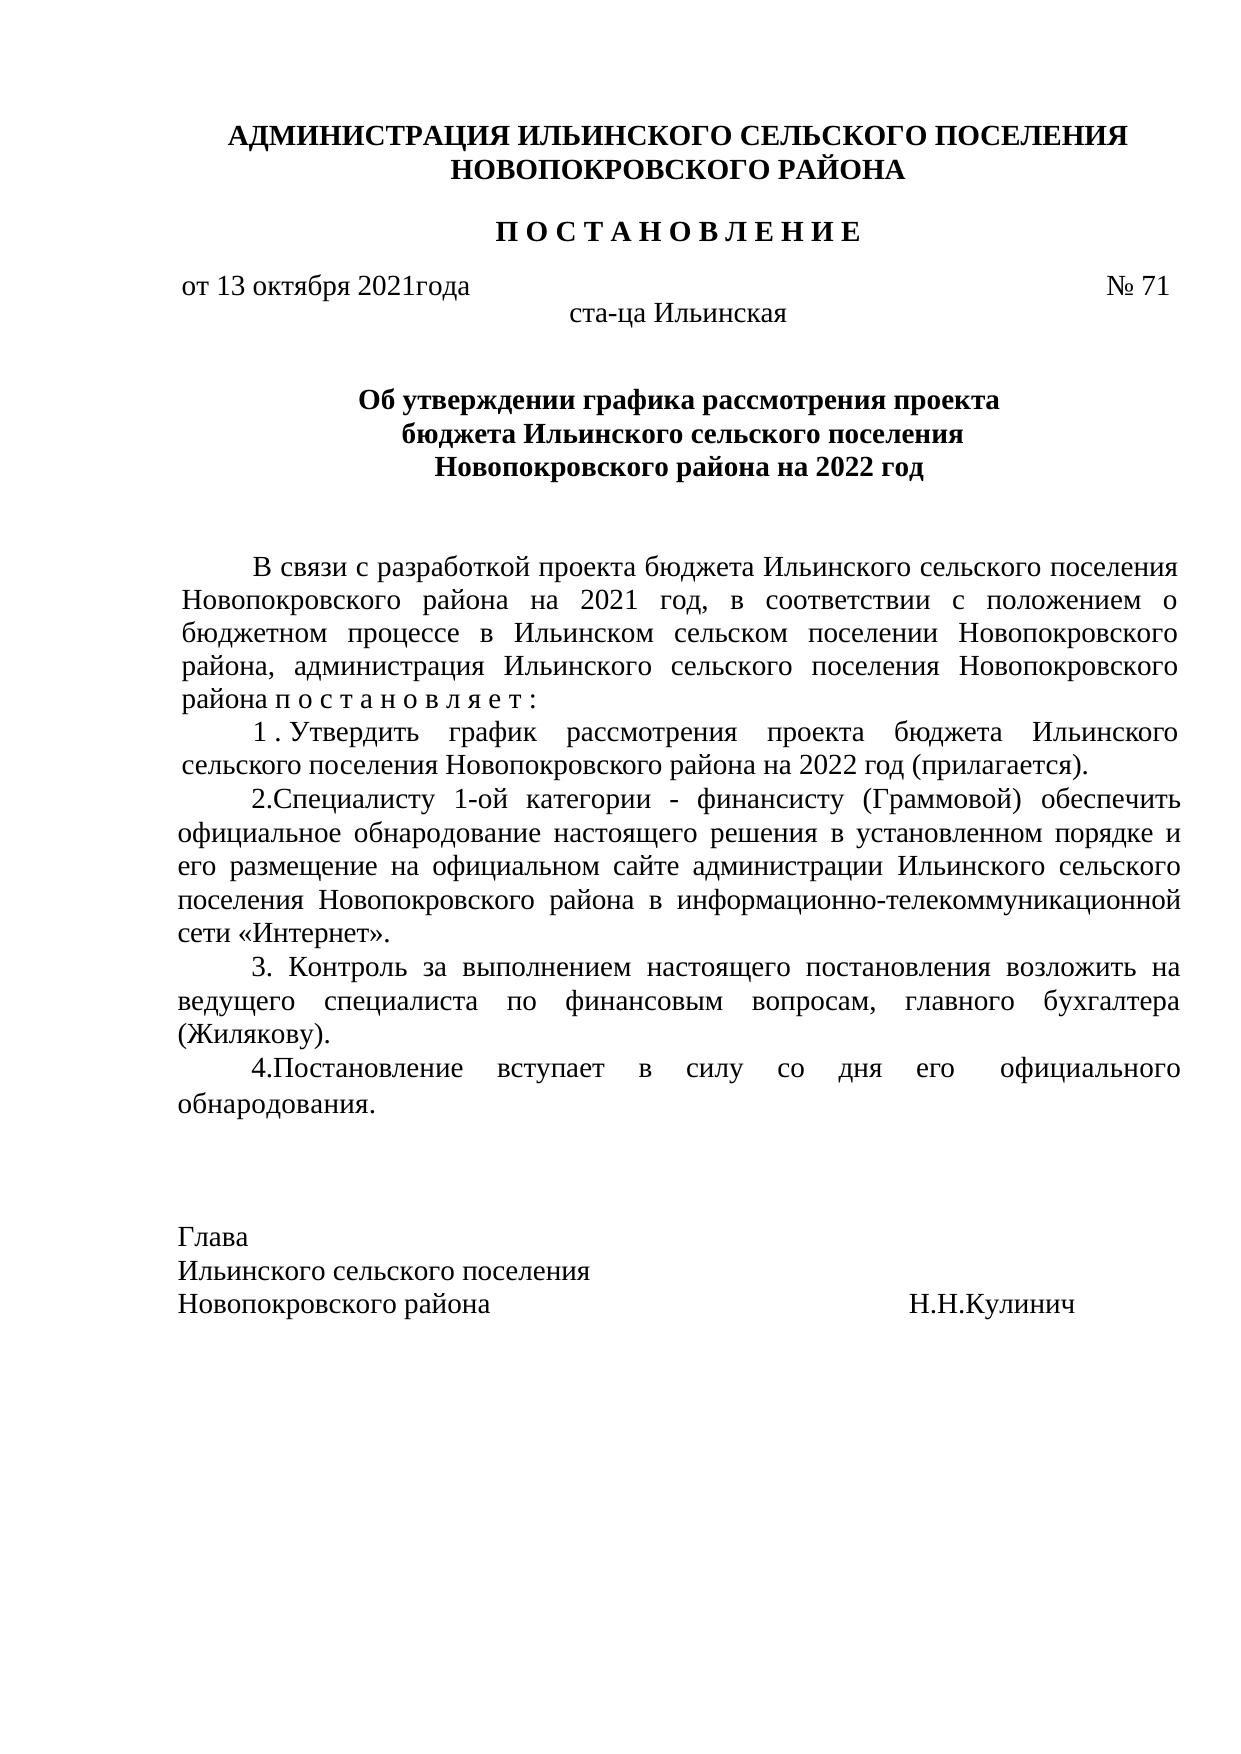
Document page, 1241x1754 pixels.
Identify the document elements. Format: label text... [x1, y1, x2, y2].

text 3. Контроль за выполнением настоящего постановления возложить на ведущего специалиста по финансовым вопросам, главного бухгалтера (Жилякову). [177, 949, 1181, 1050]
text Об утверждении графика рассмотрения проекта [177, 382, 1181, 416]
text АДМИНИСТРАЦИЯ ИЛЬИНСКОГО СЕЛЬСКОГО ПОСЕЛЕНИЯ НОВОПОКРОВСКОГО РАЙОНА [177, 118, 1179, 186]
text Ильинского сельского поселения [177, 1253, 1077, 1287]
text Новопокровского района на 2022 год [177, 449, 1181, 483]
text от 13 октября 2021года № 71 [181, 274, 1181, 301]
text 2.Специалисту 1-ой категории - финансисту (Граммовой) обеспечить официальное обнародование настоящего решения в установленном порядке и его размещение на официальном сайте администрации Ильинского сельского поселения Новопокровского района в информационно-телекоммуникационной сети «Интернет». [177, 781, 1181, 949]
text В связи с разработкой проекта бюджета Ильинского сельского поселения Новопокровского района на 2021 год, в соответствии с положением о бюджетном процессе в Ильинском сельском поселении Новопокровского района, администрация Ильинского сельского поселения Новопокровского района постановляет: [181, 550, 1179, 715]
text 1.Утвердить график рассмотрения проекта бюджета Ильинского сельского поселения Новопокровского района на 2022 год (прилагается). [181, 715, 1179, 781]
text бюджета Ильинского сельского поселения [177, 416, 1181, 449]
text 4.Постановление вступает в силу со дня его официального обнародования. [177, 1050, 1181, 1119]
text Новопокровского района Н.Н.Кулинич [177, 1287, 1077, 1321]
text ПОСТАНОВЛЕНИЕ [177, 220, 1179, 247]
text Глава [177, 1220, 1077, 1253]
text ста-ца Ильинская [177, 301, 1179, 328]
